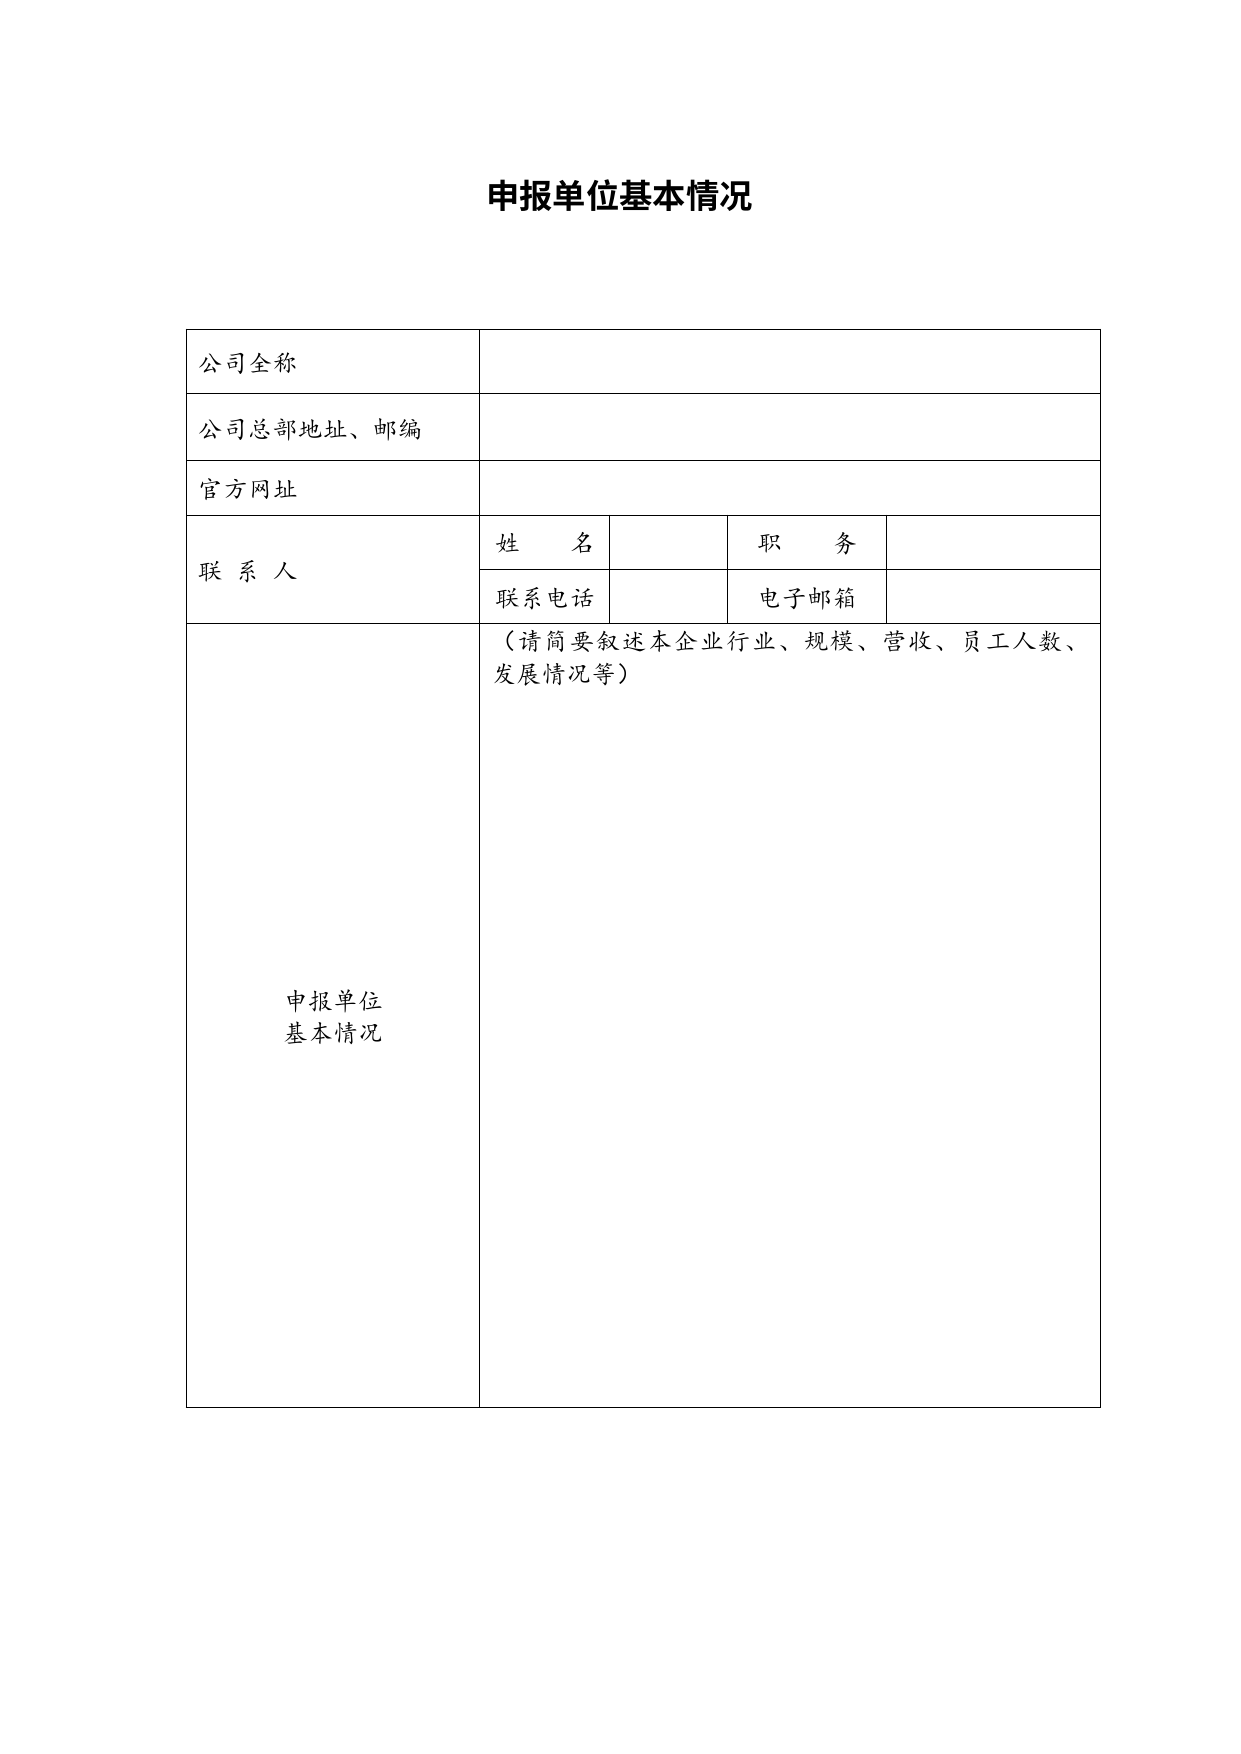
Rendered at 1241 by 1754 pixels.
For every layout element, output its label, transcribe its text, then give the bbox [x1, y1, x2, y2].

table_cell [610, 570, 727, 623]
table_cell 姓 名 [480, 516, 609, 569]
table_cell 电子邮箱 [728, 570, 886, 623]
table_cell [480, 394, 1100, 460]
table_cell [887, 516, 1100, 569]
table_cell [610, 516, 727, 569]
table_cell 申报单位 基本情况 [187, 624, 479, 1407]
table_header [480, 330, 1100, 393]
text 申报单位基本情况 [186, 162, 1053, 227]
table_cell 职 务 [728, 516, 886, 569]
table_cell 联 系 人 [187, 516, 479, 623]
table_cell [480, 461, 1100, 514]
table_cell 官方网址 [187, 461, 479, 514]
table_cell 联系电话 [480, 570, 609, 623]
table_cell 公司总部地址、邮编 [187, 394, 479, 460]
table_cell [887, 570, 1100, 623]
table_header 公司全称 [187, 330, 479, 393]
table_cell （请简要叙述本企业行业、规模、营收、员工人数、发展情况等） [480, 624, 1100, 1407]
